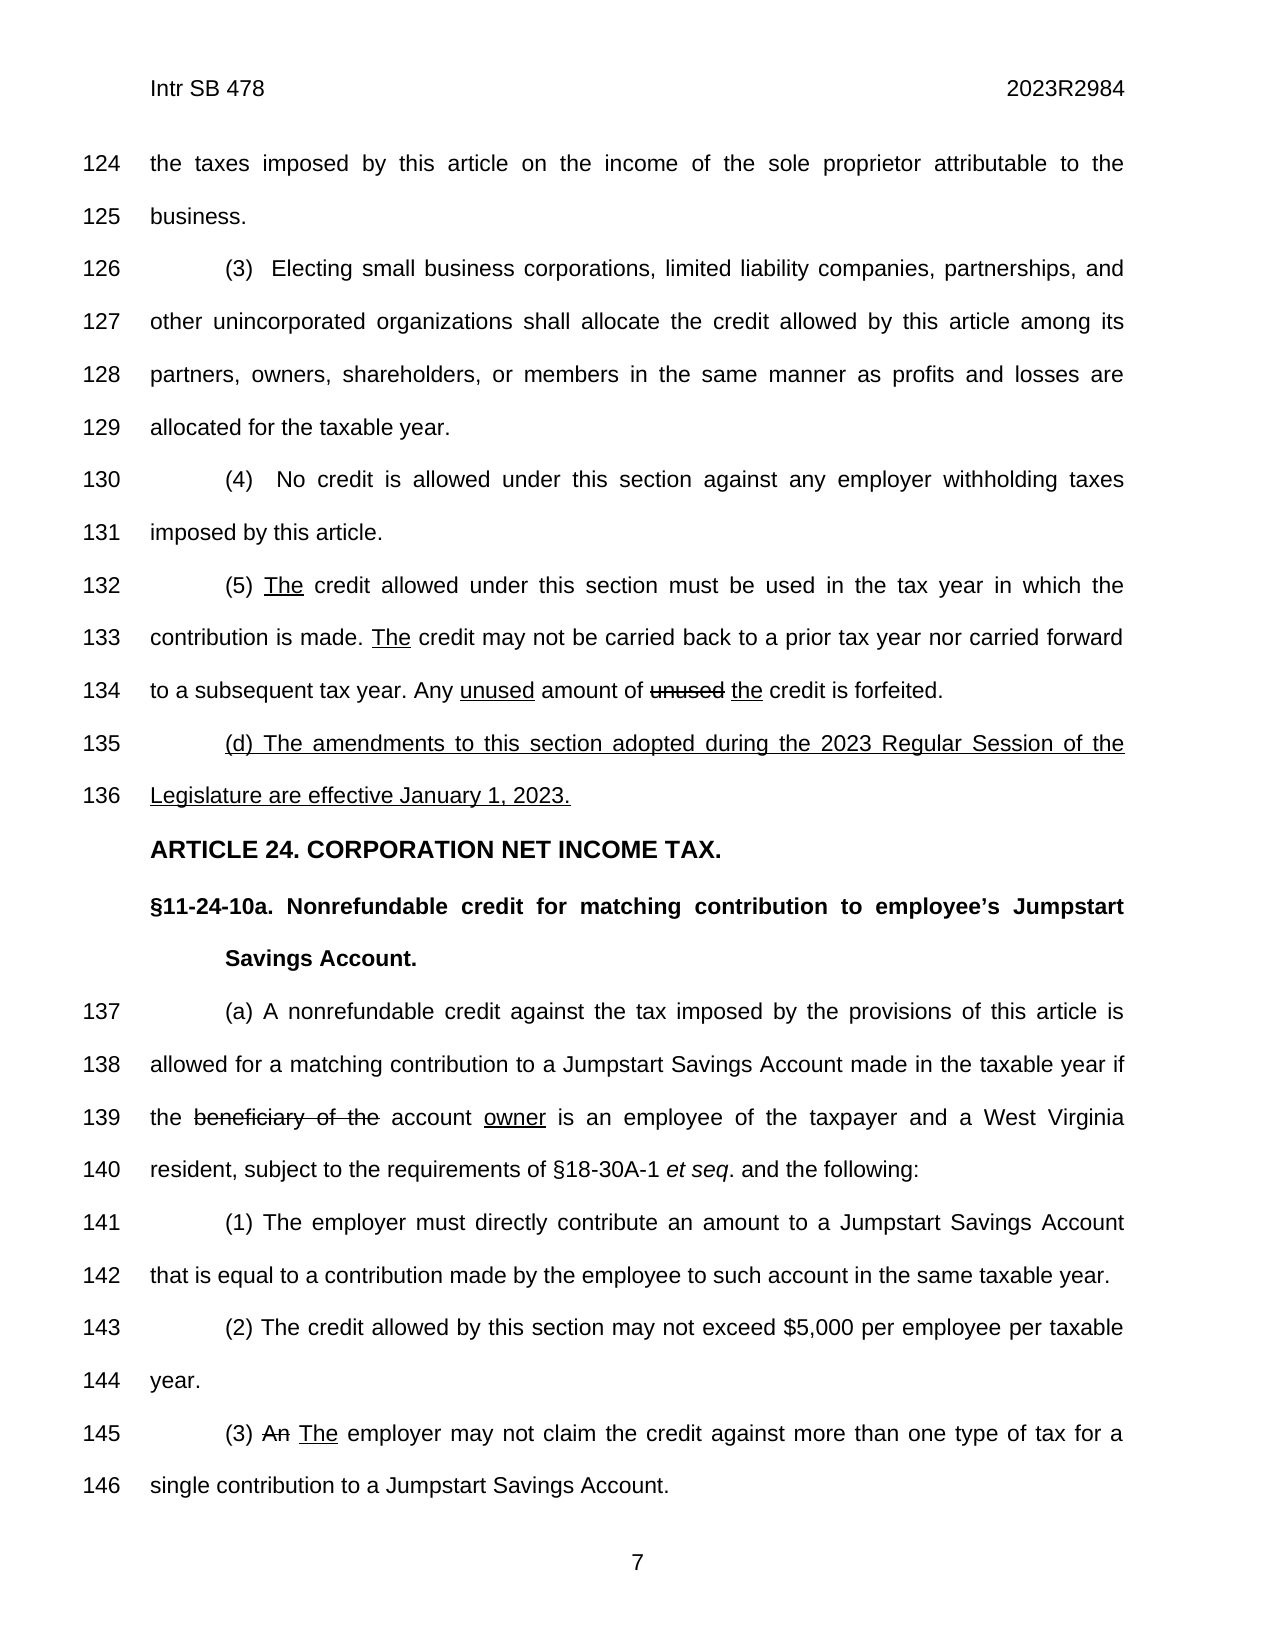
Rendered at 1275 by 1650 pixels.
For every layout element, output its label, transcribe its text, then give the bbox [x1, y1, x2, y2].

text (3) An The employer may not claim the credit against more than one type of tax for a single contribution to a Jumpstart Savings Account. [150, 1420, 1125, 1499]
text (5) The credit allowed under this section must be used in the tax year in which the contribution is made. The credit may not be carried back to a prior tax year nor carried forward to a subsequent tax year. Any unused amount of unused the credit is forfeited. [150, 572, 1125, 703]
text (d) The amendments to this section adopted during the 2023 Regular Session of the Legislature are effective January 1, 2023. [150, 730, 1125, 809]
text (2) The credit allowed by this section may not exceed $5,000 per employee per taxable year. [150, 1314, 1125, 1393]
text (3) Electing small business corporations, limited liability companies, partnerships, and other unincorporated organizations shall allocate the credit allowed by this article among its partners, owners, shareholders, or members in the same manner as profits and losses are allocated for the taxable year. [150, 255, 1125, 440]
subtitle §11-24-10a. Nonrefundable credit for matching contribution to employee’s Jumpstart Savings Account. [150, 893, 1125, 972]
text (1) The employer must directly contribute an amount to a Jumpstart Savings Account that is equal to a contribution made by the employee to such account in the same taxable year. [150, 1209, 1125, 1288]
text (4) No credit is allowed under this section against any employer withholding taxes imposed by this article. [150, 466, 1125, 545]
subtitle ARTICLE 24. CORPORATION NET INCOME TAX. [150, 835, 1125, 864]
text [150, 150, 1125, 229]
text (a) A nonrefundable credit against the tax imposed by the provisions of this article is allowed for a matching contribution to a Jumpstart Savings Account made in the taxable year if the beneficiary of the account owner is an employee of the taxpayer and a West Virginia resident, subject to the requirements of §18-30A-1 et seq. and the following: [150, 998, 1125, 1183]
